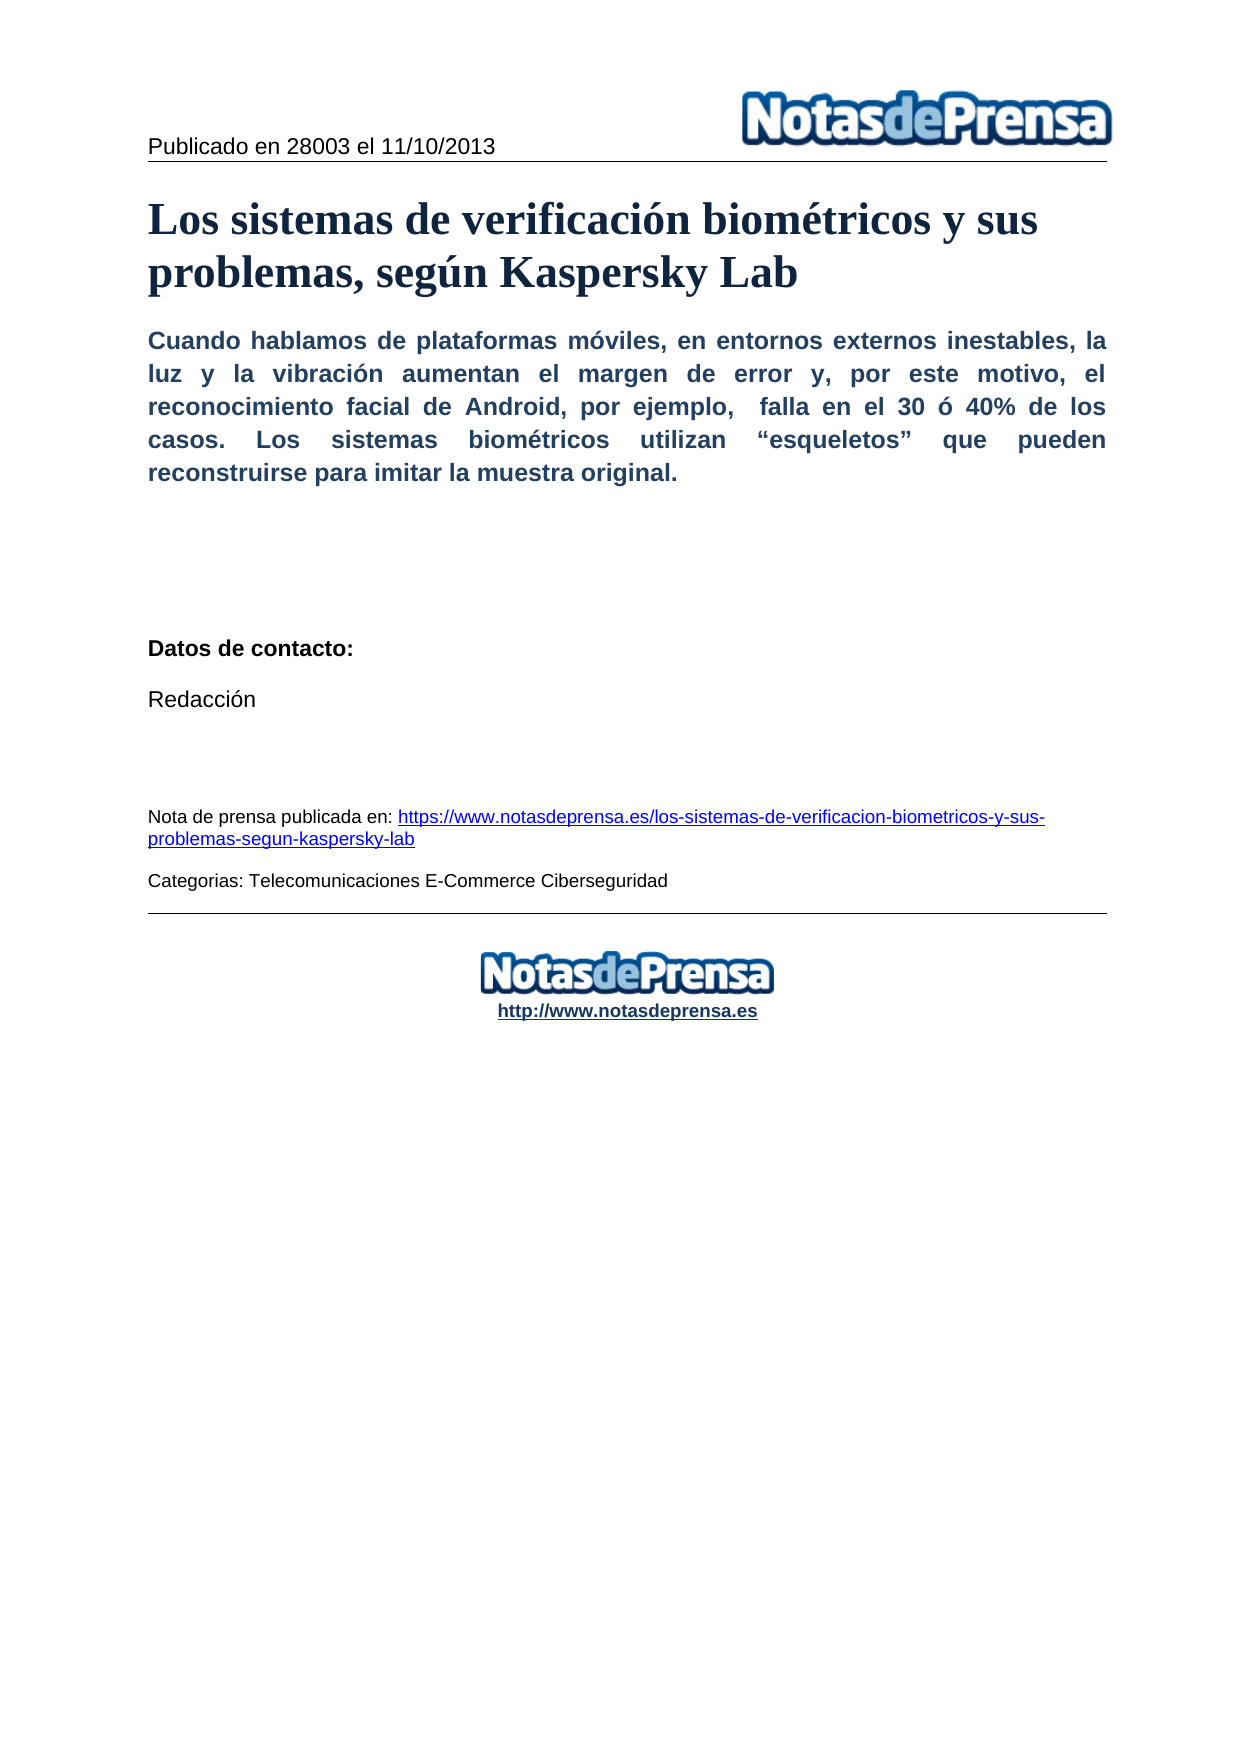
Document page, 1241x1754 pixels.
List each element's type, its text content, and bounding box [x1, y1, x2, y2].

text Datos de contacto: [148, 634, 1107, 661]
text Categorias: Telecomunicaciones E-Commerce Ciberseguridad [148, 870, 1107, 892]
text Redacción [148, 686, 1063, 712]
subtitle Cuando hablamos de plataformas móviles, en entornos externos inestables, la luz y la vibración aumentan el margen de error y, por este motivo, el reconocimiento facial de Android, por ejemplo, falla en el 30 ó 40% de los casos. Los sistemas biométricos utilizan “esqueletos” que pueden reconstruirse para imitar la muestra original. [148, 326, 1107, 487]
text http://www.notasdeprensa.es [148, 1000, 1107, 1021]
text Publicado en 28003 el 11/10/2013 [148, 133, 1107, 161]
text Nota de prensa publicada en: https://www.notasdeprensa.es/los-sistemas-de-verificacion-biometricos-y-sus-problemas-segun-kaspersky-lab [148, 806, 1107, 849]
subtitle Los sistemas de verificación biométricos y sus problemas, según Kaspersky Lab [148, 192, 1107, 297]
picture [742, 90, 1113, 148]
picture [480, 950, 775, 996]
